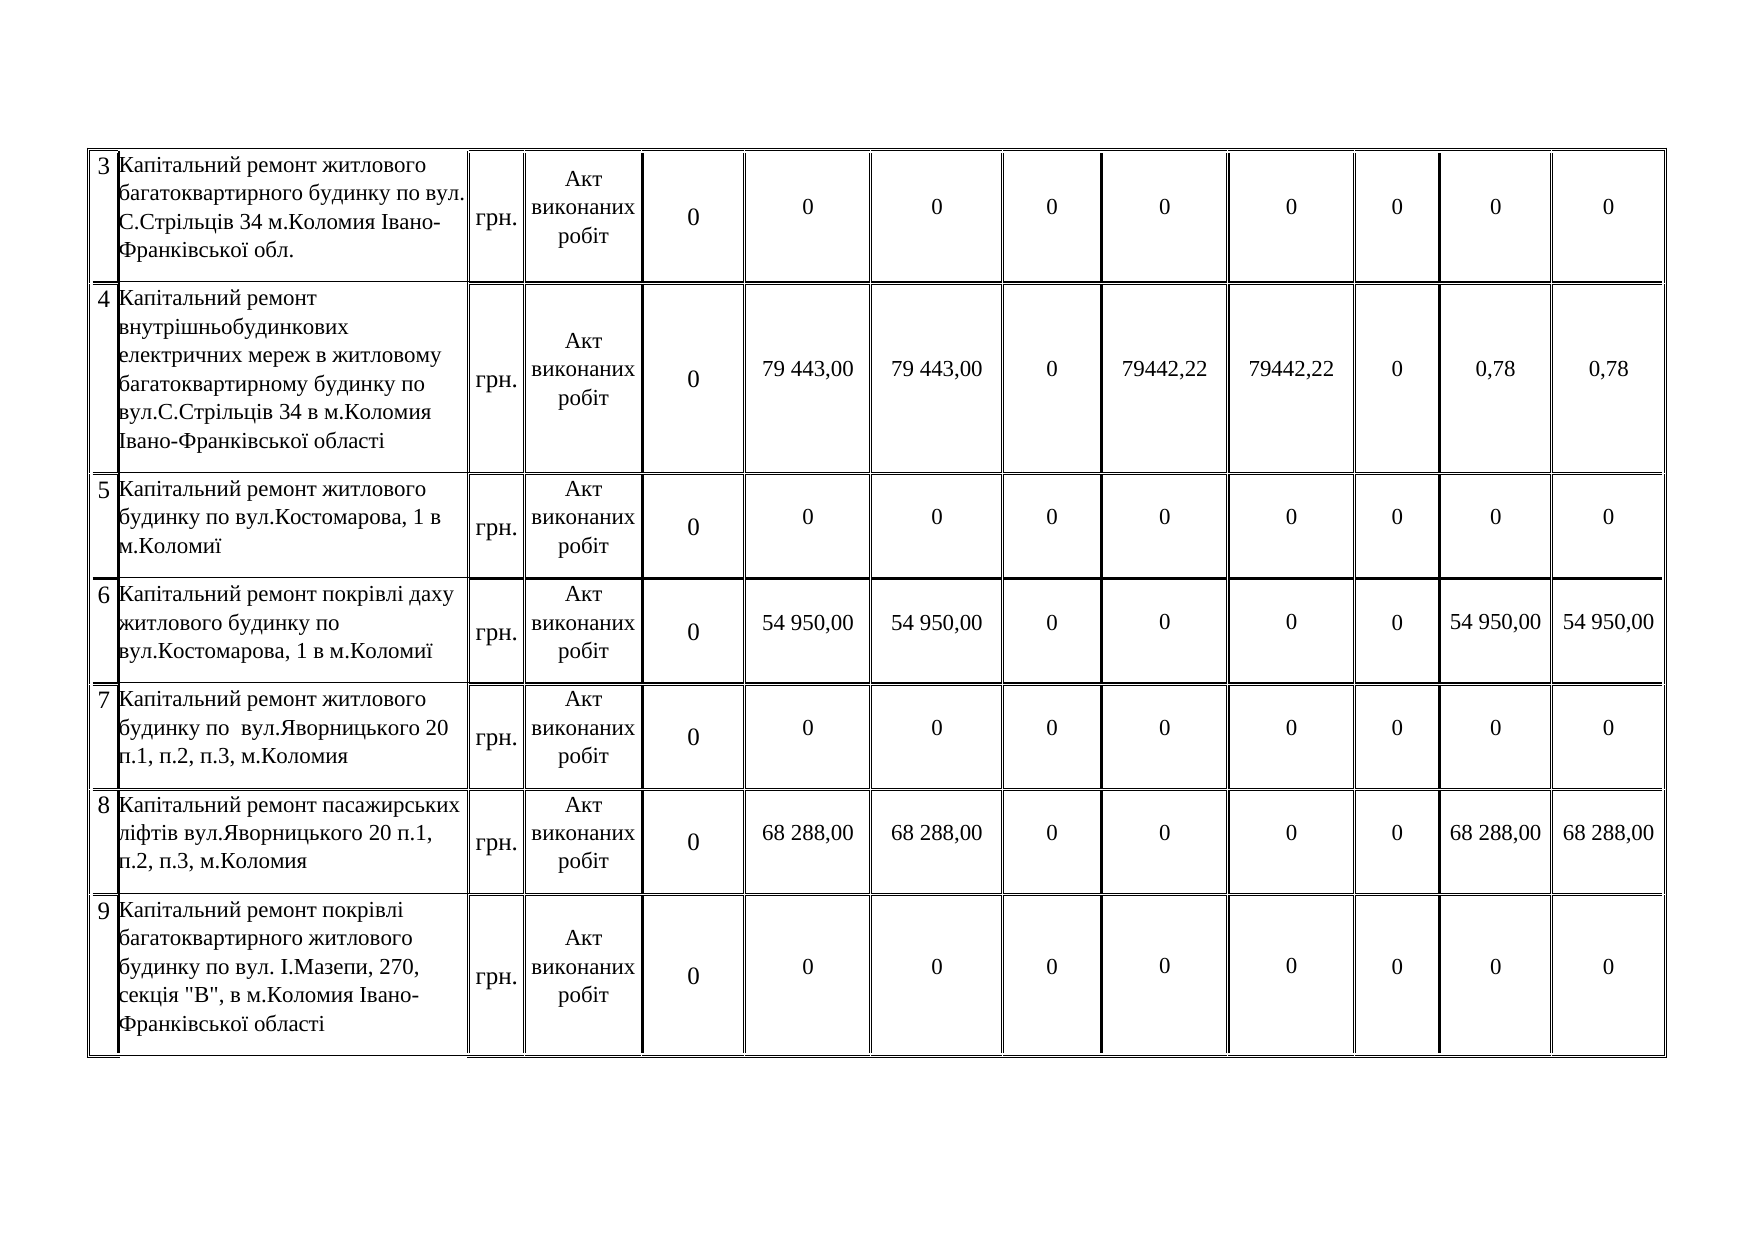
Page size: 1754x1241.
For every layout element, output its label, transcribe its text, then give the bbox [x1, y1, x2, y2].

table_cell 9 [89, 893, 118, 1055]
table_cell 0 [644, 580, 743, 682]
table_cell Акт виконаних робіт [526, 791, 641, 893]
table_cell 0 [1003, 896, 1101, 1055]
table_cell грн. [469, 896, 524, 1055]
table_cell 0 [1228, 151, 1355, 281]
table_cell 54 950,00 [1553, 577, 1664, 682]
table_cell 0 [644, 686, 743, 787]
table_cell 68 288,00 [1441, 791, 1550, 893]
table_cell 5 [89, 472, 118, 577]
table_cell 0 [1439, 151, 1551, 281]
table_cell 0 [1356, 580, 1438, 682]
table_cell 0 [1101, 149, 1228, 281]
table_cell 0 [1441, 686, 1550, 787]
table_cell 0 [745, 151, 871, 281]
table_cell 0 [871, 896, 1003, 1055]
table_cell 0 [1356, 475, 1438, 577]
table_cell 0 [1355, 151, 1439, 281]
table_cell грн. [470, 285, 523, 472]
table_cell 0 [642, 151, 744, 281]
table_cell 0 [872, 475, 1001, 577]
table_cell 68 288,00 [746, 791, 869, 893]
table_cell 0 [1230, 686, 1353, 787]
table_cell 0 [1230, 580, 1353, 682]
table_cell 0 [1101, 893, 1228, 1055]
table_cell 0 [872, 686, 1001, 787]
table_cell 0 [1356, 686, 1438, 787]
table_cell грн. [470, 580, 523, 682]
table_cell 0 [1004, 686, 1100, 787]
table_cell 0 [1553, 682, 1664, 787]
table_cell Акт виконаних робіт [526, 475, 641, 577]
table_cell Капітальний ремонт житлового будинку по вул.Костомарова, 1 в м.Коломиї [120, 473, 467, 577]
table_cell грн. [470, 686, 523, 787]
table_cell грн. [470, 475, 523, 577]
table_cell 7 [90, 682, 117, 787]
table_cell 0 [1551, 893, 1665, 1055]
table_cell Капітальний ремонт пасажирських ліфтів вул.Яворницького 20 п.1, п.2, п.3, м.Коломия [120, 791, 467, 893]
table_cell 8 [90, 788, 117, 893]
table_cell 0 [1551, 151, 1664, 281]
table_cell грн. [469, 151, 524, 281]
table_cell 3 [90, 151, 118, 281]
table_cell 0 [1103, 686, 1226, 787]
table_cell 0 [1103, 791, 1226, 893]
table_cell 0 [1004, 285, 1100, 472]
table_cell 0 [644, 791, 743, 893]
table_cell 0 [1356, 791, 1438, 893]
table_cell 0 [1004, 791, 1100, 893]
table_cell 79 443,00 [872, 285, 1001, 472]
table_cell Капітальний ремонт житлового багатоквартирного будинку по вул. С.Стрільців 34 м.Коломия Івано-Франківської обл. [118, 149, 469, 281]
table_cell Капітальний ремонт внутрішньобудинкових електричних мереж в житловому багатоквартирному будинку по вул.С.Стрільців 34 в м.Коломия Івано-Франківської області [120, 282, 467, 472]
table_cell 4 [90, 281, 117, 472]
table_cell 0 [746, 686, 869, 787]
table_cell 0 [745, 896, 871, 1055]
table_cell Акт виконаних робіт [526, 686, 641, 787]
table_cell 0 [1230, 791, 1353, 893]
table_cell 79 443,00 [746, 285, 869, 472]
table_cell 0,78 [1553, 281, 1664, 472]
table_cell 0 [1230, 475, 1353, 577]
table_cell 0 [871, 151, 1003, 281]
table_cell Акт виконаних робіт [525, 149, 642, 281]
table_cell 0 [1441, 475, 1550, 577]
table_cell 0 [1439, 896, 1551, 1055]
table_cell 54 950,00 [1441, 580, 1550, 682]
table_cell 0,78 [1441, 285, 1550, 472]
table_cell 0 [1228, 896, 1355, 1055]
table_cell 68 288,00 [1553, 788, 1664, 893]
table_cell Капітальний ремонт покрівлі багатоквартирного житлового будинку по вул. І.Мазепи, 270, секція "В", в м.Коломия Івано-Франківської області [118, 894, 469, 1055]
table_cell 68 288,00 [872, 791, 1001, 893]
table_cell 0 [644, 475, 743, 577]
table_cell Акт виконаних робіт [525, 896, 642, 1055]
table_cell 6 [90, 577, 117, 682]
table_cell 79442,22 [1103, 285, 1226, 472]
table_cell Капітальний ремонт житлового будинку по вул.Яворницького 20 п.1, п.2, п.3, м.Коломия [120, 683, 467, 787]
table_cell Акт виконаних робіт [526, 285, 641, 472]
table_cell 0 [1355, 896, 1439, 1055]
table_cell 0 [1103, 475, 1226, 577]
table_cell 0 [1004, 475, 1100, 577]
table_cell 79442,22 [1230, 285, 1353, 472]
table_cell 0 [644, 285, 743, 472]
table_cell Капітальний ремонт покрівлі даху житлового будинку по вул.Костомарова, 1 в м.Коломиї [120, 578, 467, 682]
table_cell 0 [1004, 580, 1100, 682]
table_cell 0 [642, 896, 744, 1055]
table_cell 0 [1551, 472, 1665, 577]
table_cell 0 [1103, 580, 1226, 682]
table_cell Акт виконаних робіт [526, 580, 641, 682]
table_cell 0 [746, 475, 869, 577]
table_cell 0 [1356, 285, 1438, 472]
table_cell 54 950,00 [746, 580, 869, 682]
table_cell 0 [1003, 151, 1101, 281]
table_cell 54 950,00 [872, 580, 1001, 682]
table_cell грн. [470, 791, 523, 893]
